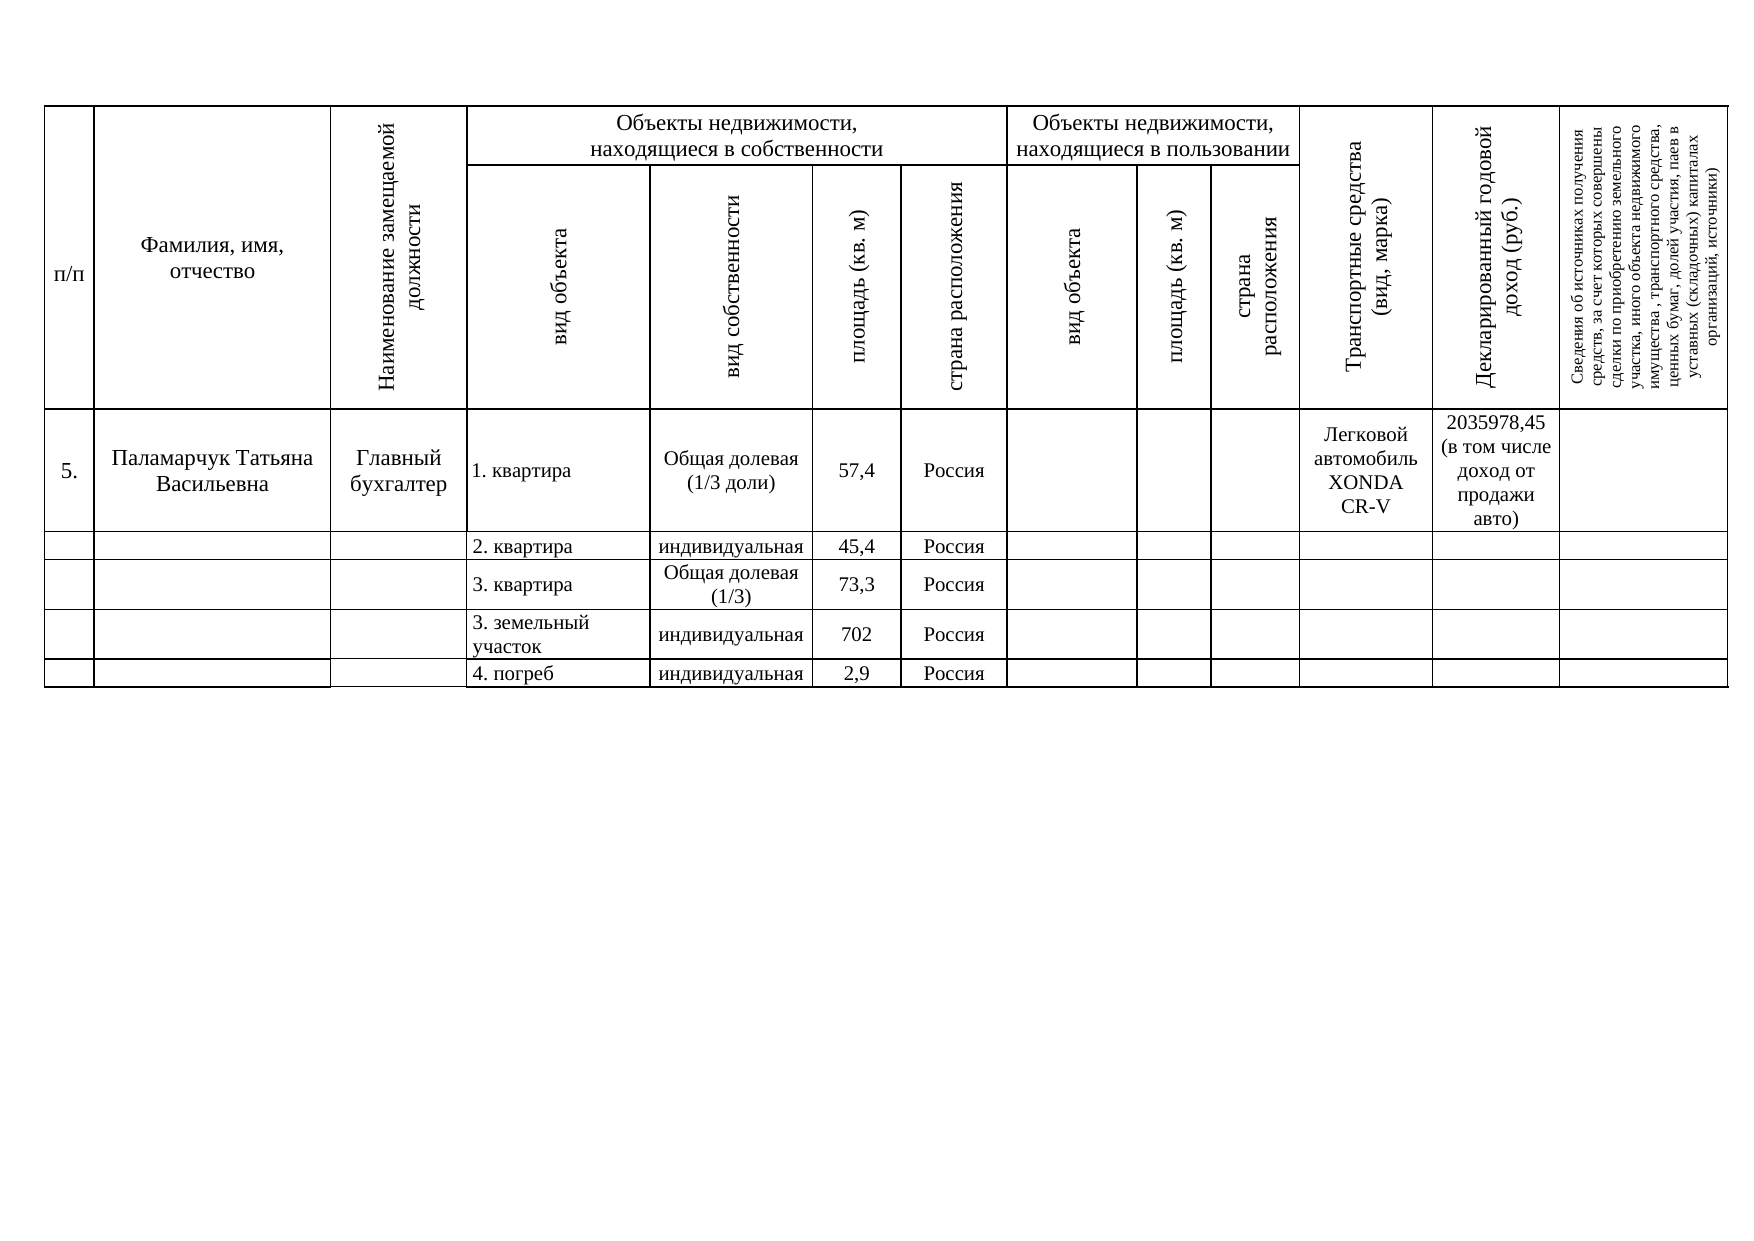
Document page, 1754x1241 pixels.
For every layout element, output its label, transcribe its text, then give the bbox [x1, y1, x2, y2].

table_cell [331, 610, 466, 658]
table_cell площадь (кв. м) [1138, 166, 1210, 408]
table_cell 57,4 [813, 410, 900, 531]
table_cell [45, 660, 93, 686]
table_header Объекты недвижимости, находящиеся в пользовании [1008, 107, 1299, 164]
table_cell 3. квартира [467, 560, 649, 608]
table_cell [1138, 560, 1210, 608]
table_cell [1560, 660, 1727, 686]
table_cell [1138, 532, 1210, 559]
table_cell 2. квартира [467, 532, 649, 559]
table_cell [1008, 610, 1136, 658]
table_cell Россия [902, 560, 1006, 608]
table_cell [1212, 610, 1299, 658]
table_cell [1138, 610, 1210, 658]
table_cell [95, 532, 330, 559]
table_cell [1300, 610, 1432, 658]
table_cell индивидуальная [651, 660, 812, 686]
table_cell 45,4 [813, 532, 900, 559]
table_cell Паламарчук Татьяна Васильевна [95, 410, 330, 531]
table_cell [1138, 410, 1210, 531]
table_cell [45, 610, 93, 658]
table_cell [1433, 660, 1559, 686]
table_cell 3. земельный участок [467, 610, 649, 658]
table_cell страна расположения [1212, 166, 1299, 408]
table_cell Общая долевая (1/3 доли) [651, 410, 812, 531]
table_cell страна расположения [902, 166, 1006, 408]
table_header Наименование замещаемой должности [331, 107, 466, 408]
table_cell [1212, 660, 1299, 686]
table_cell [1300, 560, 1432, 608]
table_header Фамилия, имя, отчество [95, 107, 330, 408]
table_cell 702 [813, 610, 900, 658]
table_cell [1212, 560, 1299, 608]
table_cell [1300, 532, 1432, 559]
table_cell площадь (кв. м) [813, 166, 900, 408]
table_cell индивидуальная [651, 532, 812, 559]
table_header Декларированный годовой доход (руб.) [1433, 107, 1559, 408]
table_cell 2,9 [813, 660, 900, 686]
table_cell Общая долевая (1/3) [651, 560, 812, 608]
table_cell 1. квартира [468, 410, 649, 531]
table_cell 4. погреб [467, 660, 649, 686]
table_cell Россия [902, 410, 1006, 531]
table_cell [1560, 610, 1727, 658]
table_cell [95, 560, 330, 608]
table_cell 73,3 [813, 560, 900, 608]
table_cell [45, 560, 93, 608]
table_cell [1212, 410, 1299, 531]
table_header Объекты недвижимости, находящиеся в собственности [468, 107, 1006, 164]
table_cell Легковой автомобиль XONDA CR-V [1300, 410, 1432, 531]
table_cell Главный бухгалтер [331, 410, 466, 531]
table_cell [1212, 532, 1299, 559]
table_cell [1008, 660, 1136, 686]
table_header п/п [45, 107, 93, 408]
table_cell [1008, 560, 1136, 608]
table_cell вид объекта [468, 166, 649, 408]
table_cell [1138, 660, 1210, 686]
table_cell [1300, 660, 1432, 686]
table_cell Россия [902, 660, 1006, 686]
table_cell [1560, 532, 1727, 559]
table_cell [331, 560, 466, 608]
table_cell [1560, 560, 1727, 608]
table_cell [95, 610, 330, 658]
table_cell [1433, 560, 1559, 608]
table_cell [1433, 532, 1559, 559]
table_cell [95, 660, 330, 686]
table_cell [331, 532, 466, 559]
table_cell [1008, 410, 1136, 531]
table_cell вид объекта [1008, 166, 1136, 408]
table_header Транспортные средства (вид, марка) [1300, 107, 1432, 408]
table_cell [331, 659, 466, 686]
table_cell Россия [902, 532, 1006, 559]
table_cell вид собственности [651, 166, 812, 408]
table_cell [45, 532, 93, 559]
table_cell индивидуальная [651, 610, 812, 658]
table_cell [1008, 532, 1136, 559]
table_header Сведения об источниках получения средств, за счет которых совершены сделки по приобретению земельного участка, иного объекта недвижимого имущества , транспортного средства, ценных бумаг, долей участия, паев в уставных (складочных) капиталах организаций, источники) [1560, 107, 1727, 408]
table_cell [1560, 410, 1727, 531]
table_cell 5. [45, 410, 93, 531]
table_cell Россия [902, 610, 1006, 658]
table_cell [1433, 610, 1559, 658]
table_cell 2035978,45 (в том числе доход от продажи авто) [1433, 410, 1559, 531]
